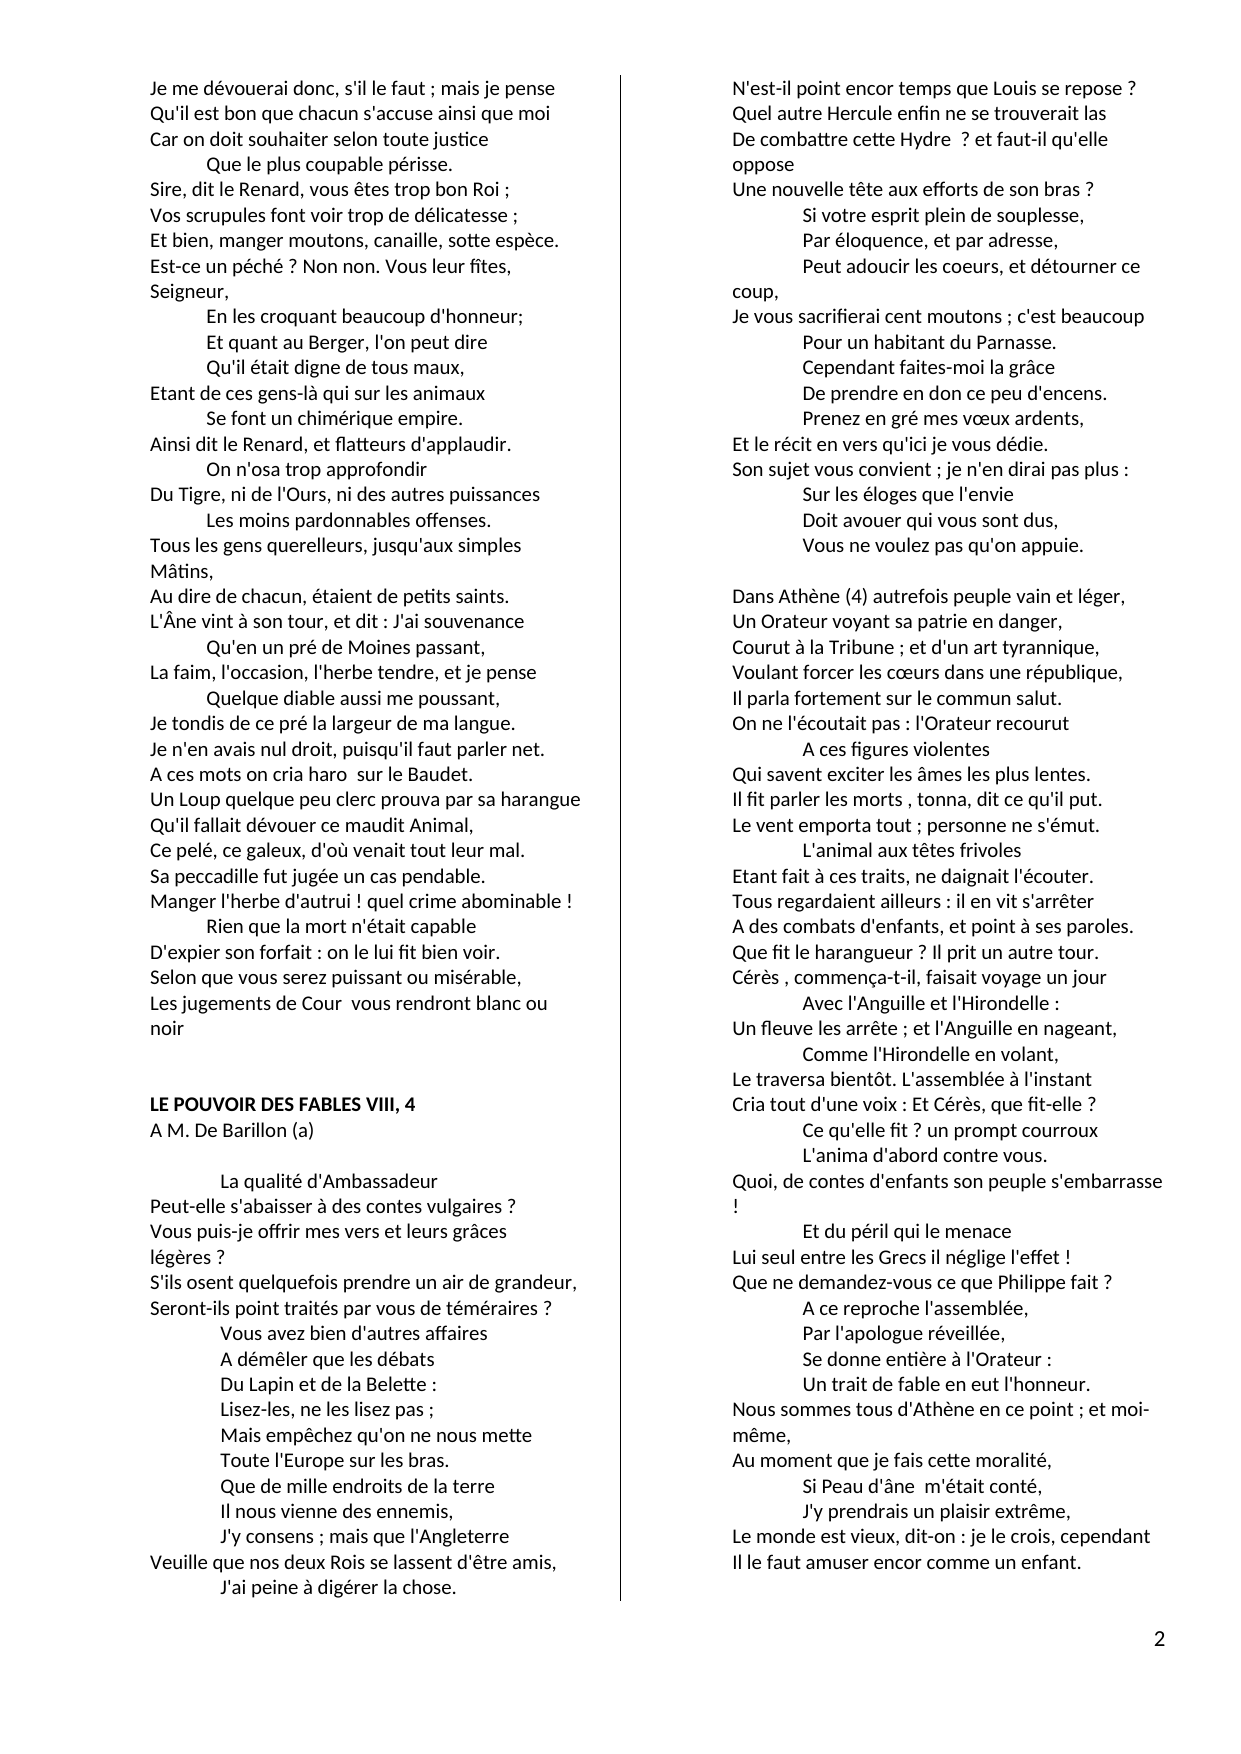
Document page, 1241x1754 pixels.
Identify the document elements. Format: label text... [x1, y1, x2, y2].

text On n'osa trop approfondir [150, 456, 583, 482]
text Car on doit souhaiter selon toute justice [150, 126, 583, 151]
text LE POUVOIR DES FABLES VIII, 4 A M. De Barillon (a) La qualité d'Ambassadeur Peut-elle s'abaisser à des contes vulgaires ? Vous puis-je offrir mes vers et leurs grâces légères ? S'ils osent quelquefois prendre un air de grandeur, Seront-ils point traités par vous de téméraires ? Vous avez bien d'autres affaires A démêler que les débats Du Lapin et de la Belette : Lisez-les, ne les lisez pas ; Mais empêchez qu'on ne nous mette Toute l'Europe sur les bras. Que de mille endroits de la terre Il nous vienne des ennemis, J'y consens ; mais que l'Angleterre Veuille que nos deux Rois se lassent d'être amis, J'ai peine à digérer la chose. N'est-il point encor temps que Louis se repose ? Quel autre Hercule enfin ne se trouverait las De combattre cette Hydre ? et faut-il qu'elle oppose Une nouvelle tête aux efforts de son bras ? Si votre esprit plein de souplesse, Par éloquence, et par adresse, Peut adoucir les coeurs, et détourner ce coup, Je vous sacrifierai cent moutons ; c'est beaucoup Pour un habitant du Parnasse. Cependant faites-moi la grâce De prendre en don ce peu d'encens. Prenez en gré mes vœux ardents, Et le récit en vers qu'ici je vous dédie. Son sujet vous convient ; je n'en dirai pas plus : Sur les éloges que l'envie Doit avouer qui vous sont dus, Vous ne voulez pas qu'on appuie. Dans Athène (4) autrefois peuple vain et léger, Un Orateur voyant sa patrie en danger, Courut à la Tribune ; et d'un art tyrannique, Voulant forcer les cœurs dans une république, Il parla fortement sur le commun salut. On ne l'écoutait pas : l'Orateur recourut A ces figures violentes Qui savent exciter les âmes les plus lentes. Il fit parler les morts , tonna, dit ce qu'il put. Le vent emporta tout ; personne ne s'émut. L'animal aux têtes frivoles Etant fait à ces traits, ne daignait l'écouter. Tous regardaient ailleurs : il en vit s'arrêter A des combats d'enfants, et point à ses paroles. Que fit le harangueur ? Il prit un autre tour. Cérès , commença-t-il, faisait voyage un jour Avec l'Anguille et l'Hirondelle : Un fleuve les arrête ; et l'Anguille en nageant, Comme l'Hirondelle en volant, Le traversa bientôt. L'assemblée à l'instant Cria tout d'une voix : Et Cérès, que fit-elle ? Ce qu'elle fit ? un prompt courroux L'anima d'abord contre vous. Quoi, de contes d'enfants son peuple s'embarrasse ! Et du péril qui le menace Lui seul entre les Grecs il néglige l'effet ! Que ne demandez-vous ce que Philippe fait ? A ce reproche l'assemblée, Par l'apologue réveillée, Se donne entière à l'Orateur : Un trait de fable en eut l'honneur. Nous sommes tous d'Athène en ce point ; et moi-même, Au moment que je fais cette moralité, Si Peau d'âne m'était conté, J'y prendrais un plaisir extrême, Le monde est vieux, dit-on : je le crois, cependant Il le faut amuser encor comme un enfant. [150, 1092, 583, 1600]
text Sire, dit le Renard, vous êtes trop bon Roi ; [150, 177, 583, 202]
text Un Loup quelque peu clerc prouva par sa harangue [150, 787, 583, 812]
text Je me dévouerai donc, s'il le faut ; mais je pense [150, 75, 583, 100]
text A ces mots on cria haro sur le Baudet. [150, 761, 583, 787]
text Qu'il était digne de tous maux, [150, 354, 583, 380]
text Rien que la mort n'était capable [150, 914, 583, 939]
text Je n'en avais nul droit, puisqu'il faut parler net. [150, 736, 583, 761]
text Ce pelé, ce galeux, d'où venait tout leur mal. [150, 837, 583, 863]
text Au dire de chacun, étaient de petits saints. [150, 583, 583, 609]
text Se font un chimérique empire. [150, 405, 583, 431]
text Ainsi dit le Renard, et flatteurs d'applaudir. [150, 431, 583, 456]
text La faim, l'occasion, l'herbe tendre, et je pense [150, 659, 583, 685]
text Que le plus coupable périsse. [150, 151, 583, 177]
text Manger l'herbe d'autrui ! quel crime abominable ! [150, 888, 583, 914]
text Sa peccadille fut jugée un cas pendable. [150, 863, 583, 888]
text Et quant au Berger, l'on peut dire [150, 329, 583, 354]
text En les croquant beaucoup d'honneur; [150, 304, 583, 329]
text Je tondis de ce pré la largeur de ma langue. [150, 710, 583, 736]
text Tous les gens querelleurs, jusqu'aux simples Mâtins, [150, 532, 583, 583]
text LE POUVOIR DES FABLES VIII, 4 A M. De Barillon (a) La qualité d'Ambassadeur Peut-elle s'abaisser à des contes vulgaires ? Vous puis-je offrir mes vers et leurs grâces légères ? S'ils osent quelquefois prendre un air de grandeur, Seront-ils point traités par vous de téméraires ? Vous avez bien d'autres affaires A démêler que les débats Du Lapin et de la Belette : Lisez-les, ne les lisez pas ; Mais empêchez qu'on ne nous mette Toute l'Europe sur les bras. Que de mille endroits de la terre Il nous vienne des ennemis, J'y consens ; mais que l'Angleterre Veuille que nos deux Rois se lassent d'être amis, J'ai peine à digérer la chose. N'est-il point encor temps que Louis se repose ? Quel autre Hercule enfin ne se trouverait las De combattre cette Hydre ? et faut-il qu'elle oppose Une nouvelle tête aux efforts de son bras ? Si votre esprit plein de souplesse, Par éloquence, et par adresse, Peut adoucir les coeurs, et détourner ce coup, Je vous sacrifierai cent moutons ; c'est beaucoup Pour un habitant du Parnasse. Cependant faites-moi la grâce De prendre en don ce peu d'encens. Prenez en gré mes vœux ardents, Et le récit en vers qu'ici je vous dédie. Son sujet vous convient ; je n'en dirai pas plus : Sur les éloges que l'envie Doit avouer qui vous sont dus, Vous ne voulez pas qu'on appuie. Dans Athène (4) autrefois peuple vain et léger, Un Orateur voyant sa patrie en danger, Courut à la Tribune ; et d'un art tyrannique, Voulant forcer les cœurs dans une république, Il parla fortement sur le commun salut. On ne l'écoutait pas : l'Orateur recourut A ces figures violentes Qui savent exciter les âmes les plus lentes. Il fit parler les morts , tonna, dit ce qu'il put. Le vent emporta tout ; personne ne s'émut. L'animal aux têtes frivoles Etant fait à ces traits, ne daignait l'écouter. Tous regardaient ailleurs : il en vit s'arrêter A des combats d'enfants, et point à ses paroles. Que fit le harangueur ? Il prit un autre tour. Cérès , commença-t-il, faisait voyage un jour Avec l'Anguille et l'Hirondelle : Un fleuve les arrête ; et l'Anguille en nageant, Comme l'Hirondelle en volant, Le traversa bientôt. L'assemblée à l'instant Cria tout d'une voix : Et Cérès, que fit-elle ? Ce qu'elle fit ? un prompt courroux L'anima d'abord contre vous. Quoi, de contes d'enfants son peuple s'embarrasse ! Et du péril qui le menace Lui seul entre les Grecs il néglige l'effet ! Que ne demandez-vous ce que Philippe fait ? A ce reproche l'assemblée, Par l'apologue réveillée, Se donne entière à l'Orateur : Un trait de fable en eut l'honneur. Nous sommes tous d'Athène en ce point ; et moi-même, Au moment que je fais cette moralité, Si Peau d'âne m'était conté, J'y prendrais un plaisir extrême, Le monde est vieux, dit-on : je le crois, cependant Il le faut amuser encor comme un enfant. [732, 75, 1165, 1574]
text Les jugements de Cour vous rendront blanc ou noir [150, 990, 583, 1041]
text Qu'en un pré de Moines passant, [150, 634, 583, 659]
text Selon que vous serez puissant ou misérable, [150, 964, 583, 990]
text D'expier son forfait : on le lui fit bien voir. [150, 939, 583, 964]
text Vos scrupules font voir trop de délicatesse ; [150, 202, 583, 227]
text Qu'il fallait dévouer ce maudit Animal, [150, 812, 583, 837]
text Qu'il est bon que chacun s'accuse ainsi que moi [150, 100, 583, 126]
text Et bien, manger moutons, canaille, sotte espèce. [150, 227, 583, 253]
text Du Tigre, ni de l'Ours, ni des autres puissances [150, 482, 583, 507]
text Les moins pardonnables offenses. [150, 507, 583, 532]
text Est-ce un péché ? Non non. Vous leur fîtes, Seigneur, [150, 253, 583, 304]
text L'Âne vint à son tour, et dit : J'ai souvenance [150, 609, 583, 634]
text Quelque diable aussi me poussant, [150, 685, 583, 710]
text Etant de ces gens-là qui sur les animaux [150, 380, 583, 405]
